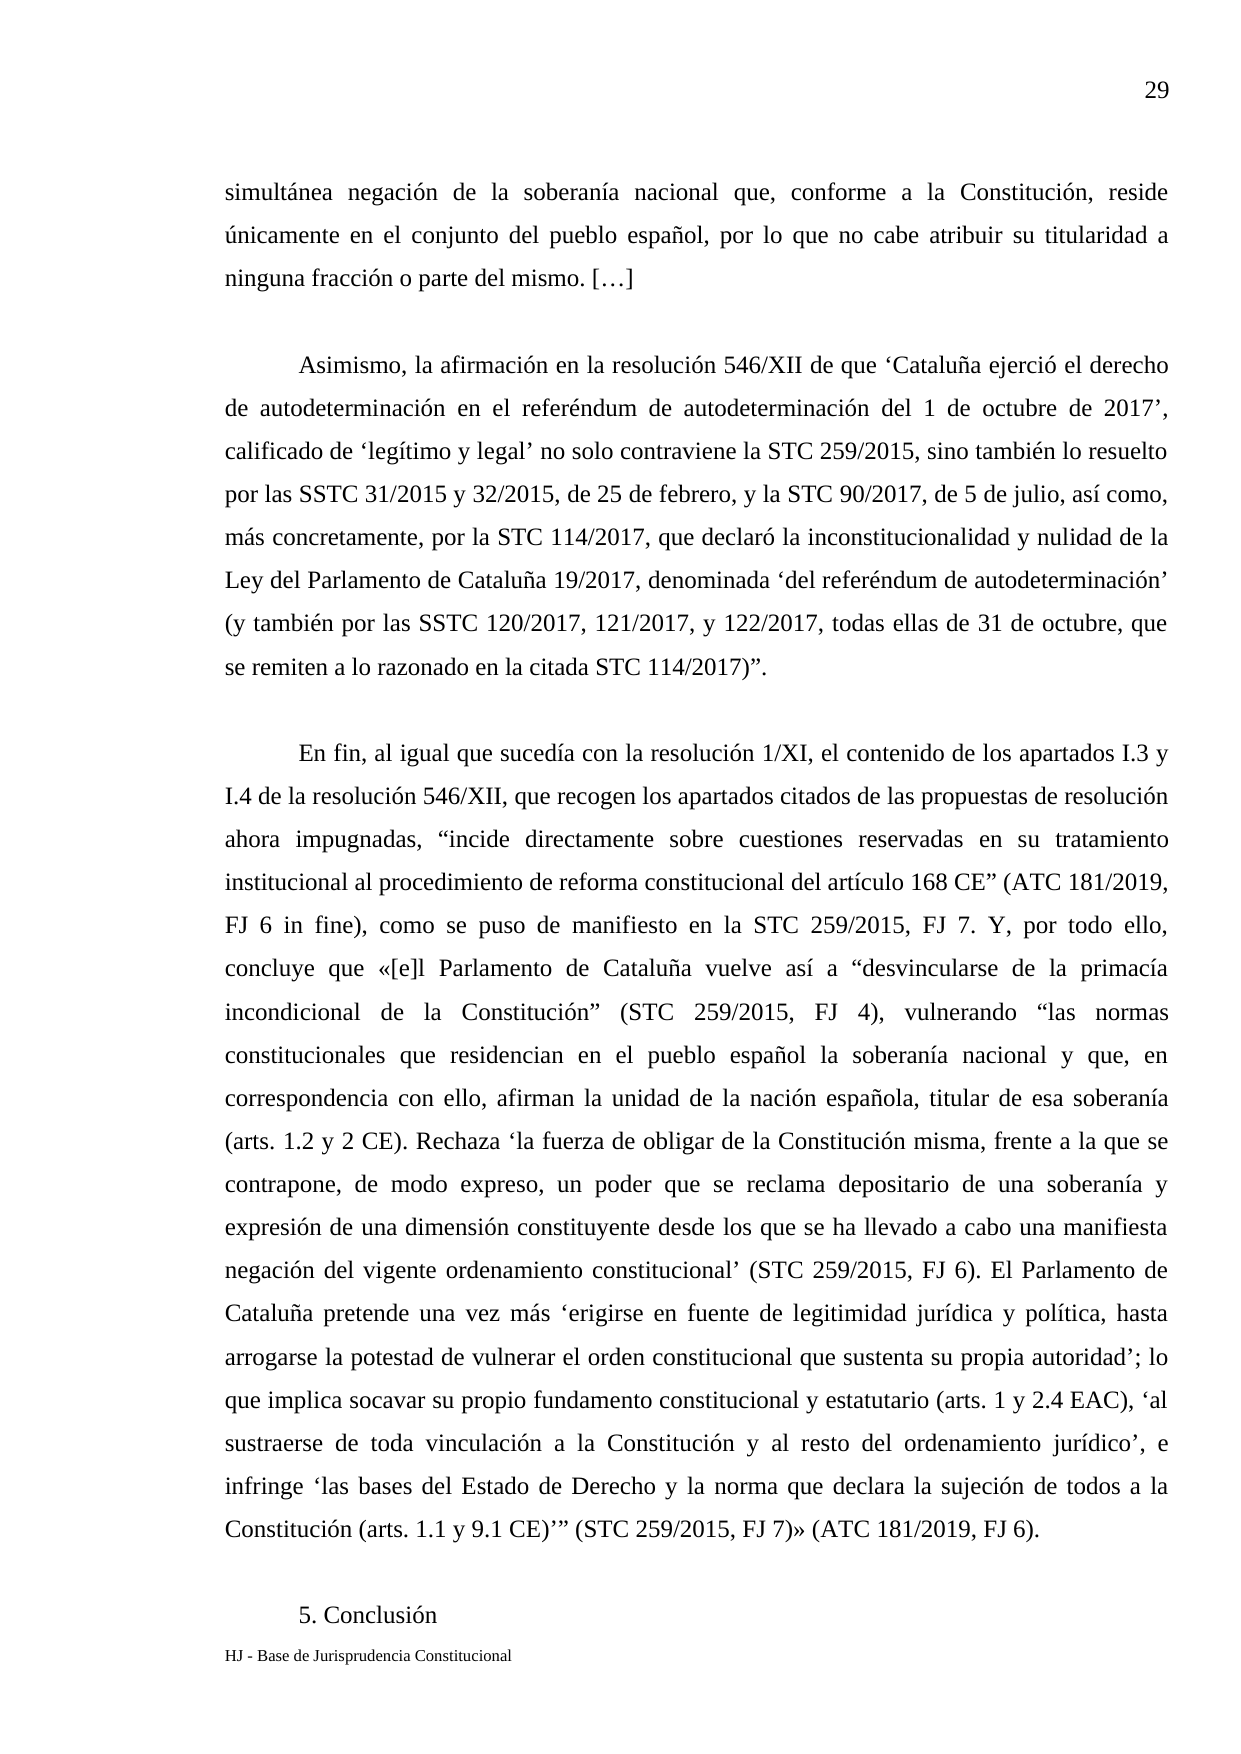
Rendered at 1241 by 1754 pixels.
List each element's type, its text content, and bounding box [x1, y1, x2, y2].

text 5. Conclusión [224, 1600, 1169, 1629]
text En fin, al igual que sucedía con la resolución 1/XI, el contenido de los apartados I.3 y I.4 de la resolución 546/XII, que recogen los apartados citados de las propuestas de resolución ahora impugnadas, “incide directamente sobre cuestiones reservadas en su tratamiento institucional al procedimiento de reforma constitucional del artículo 168 CE” (ATC 181/2019, FJ 6 in fine), como se puso de manifiesto en la STC 259/2015, FJ 7. Y, por todo ello, concluye que «[e]l Parlamento de Cataluña vuelve así a “desvincularse de la primacía incondicional de la Constitución” (STC 259/2015, FJ 4), vulnerando “las normas constitucionales que residencian en el pueblo español la soberanía nacional y que, en correspondencia con ello, afirman la unidad de la nación española, titular de esa soberanía (arts. 1.2 y 2 CE). Rechaza ‘la fuerza de obligar de la Constitución misma, frente a la que se contrapone, de modo expreso, un poder que se reclama depositario de una soberanía y expresión de una dimensión constituyente desde los que se ha llevado a cabo una manifiesta negación del vigente ordenamiento constitucional’ (STC 259/2015, FJ 6). El Parlamento de Cataluña pretende una vez más ‘erigirse en fuente de legitimidad jurídica y política, hasta arrogarse la potestad de vulnerar el orden constitucional que sustenta su propia autoridad’; lo que implica socavar su propio fundamento constitucional y estatutario (arts. 1 y 2.4 EAC), ‘al sustraerse de toda vinculación a la Constitución y al resto del ordenamiento jurídico’, e infringe ‘las bases del Estado de Derecho y la norma que declara la sujeción de todos a la Constitución (arts. 1.1 y 9.1 CE)’” (STC 259/2015, FJ 7)» (ATC 181/2019, FJ 6). [224, 738, 1169, 1543]
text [224, 177, 1169, 292]
text Asimismo, la afirmación en la resolución 546/XII de que ‘Cataluña ejerció el derecho de autodeterminación en el referéndum de autodeterminación del 1 de octubre de 2017’, calificado de ‘legítimo y legal’ no solo contraviene la STC 259/2015, sino también lo resuelto por las SSTC 31/2015 y 32/2015, de 25 de febrero, y la STC 90/2017, de 5 de julio, así como, más concretamente, por la STC 114/2017, que declaró la inconstitucionalidad y nulidad de la Ley del Parlamento de Cataluña 19/2017, denominada ‘del referéndum de autodeterminación’ (y también por las SSTC 120/2017, 121/2017, y 122/2017, todas ellas de 31 de octubre, que se remiten a lo razonado en la citada STC 114/2017)”. [224, 350, 1169, 680]
